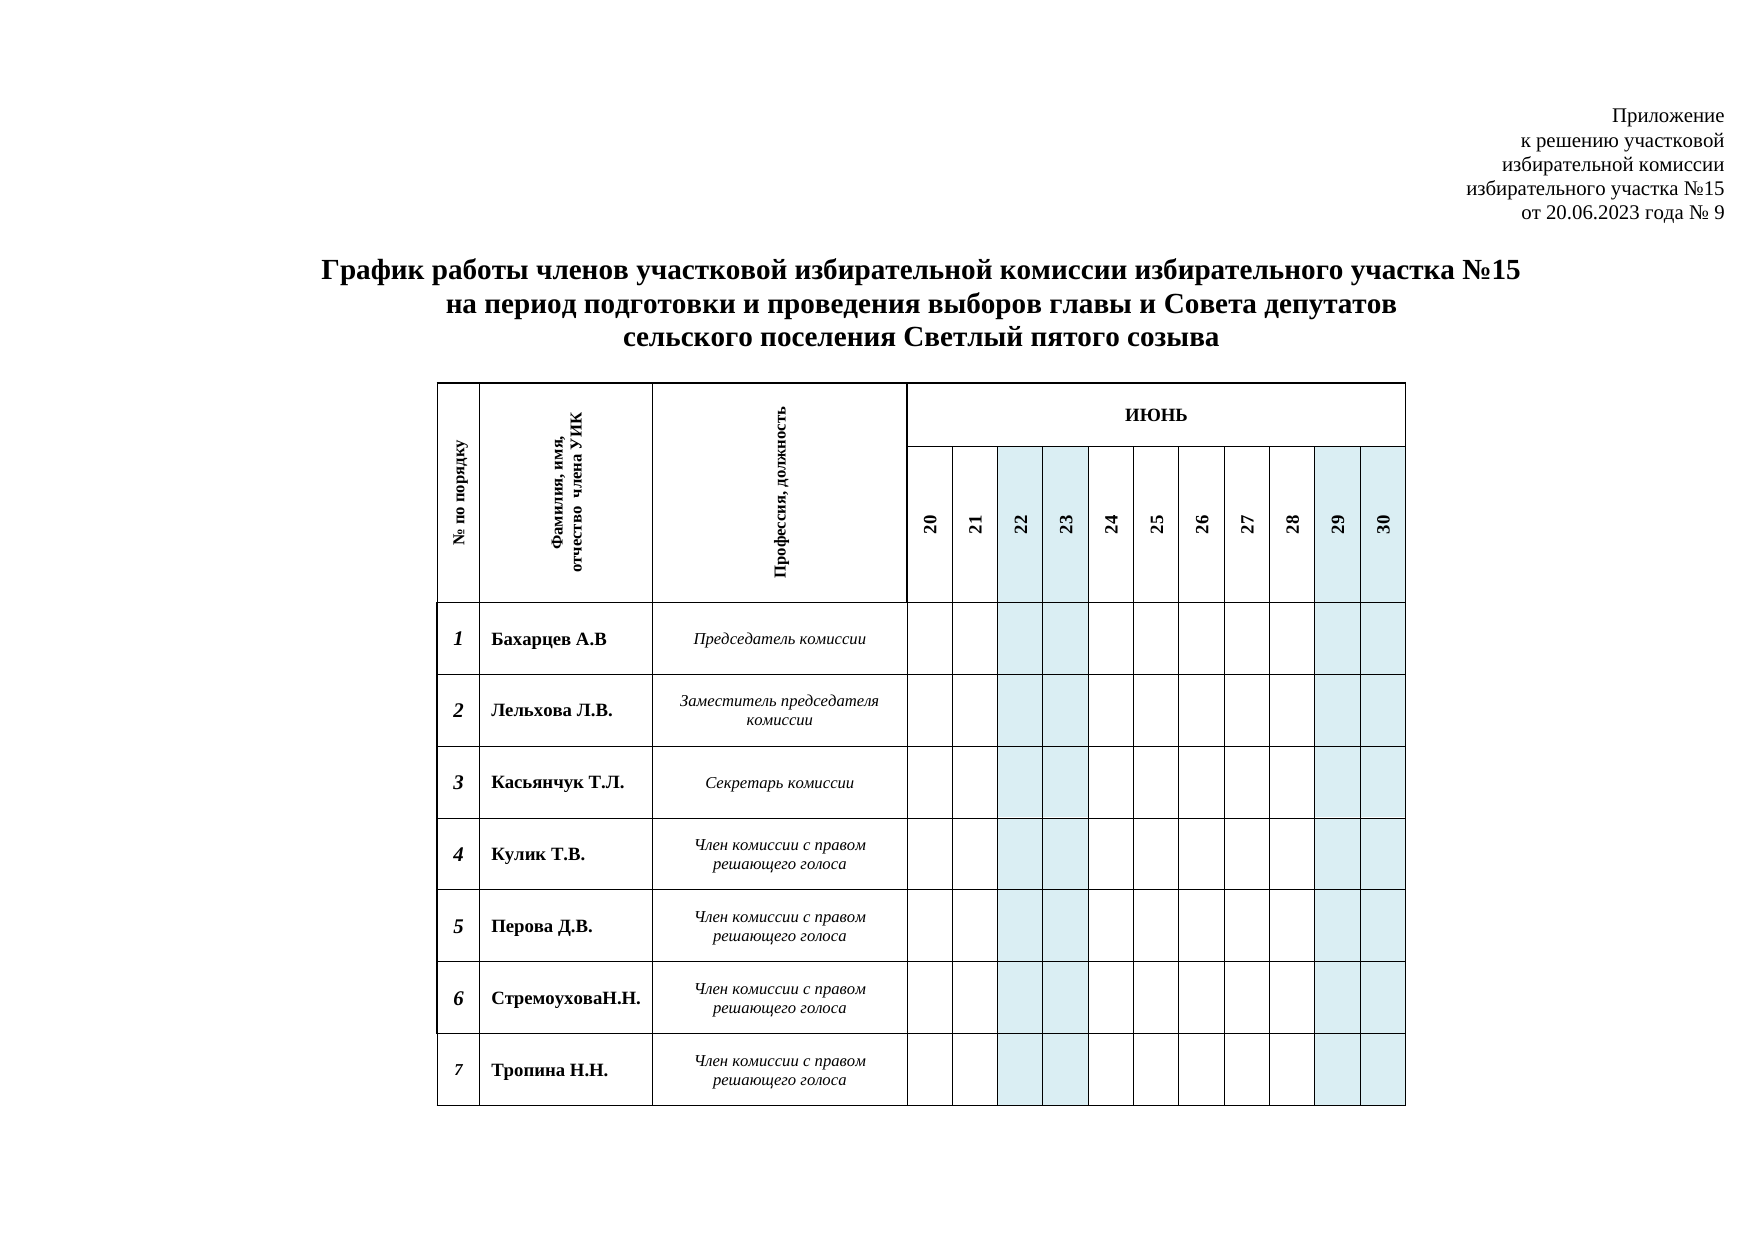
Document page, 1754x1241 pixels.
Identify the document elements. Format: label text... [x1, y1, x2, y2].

table_cell Тропина Н.Н. [480, 1034, 652, 1105]
table_cell Заместитель председателя комиссии [653, 675, 907, 746]
table_cell 22 [998, 447, 1042, 602]
table_cell 29 [1315, 447, 1360, 602]
table_cell [1225, 890, 1269, 961]
table_cell [1089, 1034, 1133, 1105]
table_cell [1134, 962, 1178, 1033]
text сельского поселения Светлый пятого созыва [118, 319, 1724, 353]
table_cell 25 [1134, 447, 1178, 602]
table_cell 30 [1361, 447, 1405, 602]
table_cell [998, 819, 1042, 889]
table_cell [1179, 1034, 1224, 1105]
table_cell [1315, 603, 1360, 674]
table_cell [908, 675, 952, 746]
table_cell 6 [438, 962, 479, 1033]
table_header Профессия, должность [653, 384, 906, 602]
table_cell [1315, 747, 1360, 817]
table_cell 21 [953, 447, 997, 602]
table_cell [953, 962, 997, 1033]
table_cell [1043, 962, 1088, 1033]
table_cell [1225, 603, 1269, 674]
table_cell [1179, 819, 1224, 889]
table_cell 5 [438, 890, 479, 961]
table_cell [953, 747, 997, 817]
table_cell [1361, 675, 1405, 746]
table_cell [1089, 962, 1133, 1033]
table_cell [1089, 890, 1133, 961]
table_cell Член комиссии с правом решающего голоса [653, 962, 907, 1033]
table_cell [1361, 1034, 1405, 1105]
table_cell [1361, 890, 1405, 961]
table_cell [1225, 675, 1269, 746]
table_cell [998, 1034, 1042, 1105]
table_cell [998, 890, 1042, 961]
table_cell [1089, 675, 1133, 746]
table_cell 20 [908, 447, 952, 602]
table_cell [1043, 819, 1088, 889]
table_cell [1043, 1034, 1088, 1105]
table_cell [1270, 890, 1314, 961]
table_cell Бахарцев А.В [480, 603, 652, 674]
table_cell [1315, 1034, 1360, 1105]
table_cell [953, 890, 997, 961]
text Приложение [118, 103, 1724, 127]
table_cell [1270, 962, 1314, 1033]
table_cell Председатель комиссии [653, 603, 907, 674]
table_cell [908, 819, 952, 889]
table_cell [908, 890, 952, 961]
table_cell [953, 675, 997, 746]
table_cell [1270, 1034, 1314, 1105]
table_cell [908, 1034, 952, 1105]
table_cell [998, 747, 1042, 817]
table_cell [1270, 819, 1314, 889]
table_cell [1043, 603, 1088, 674]
table_cell [1315, 675, 1360, 746]
table_cell [1315, 819, 1360, 889]
table_cell [1089, 819, 1133, 889]
table_cell [1134, 603, 1178, 674]
table_cell [1179, 603, 1224, 674]
table_cell Касьянчук Т.Л. [480, 747, 652, 817]
table_cell 26 [1179, 447, 1224, 602]
table_cell Секретарь комиссии [653, 747, 907, 817]
table_cell [1134, 890, 1178, 961]
table_cell 7 [438, 1034, 479, 1105]
table_cell 28 [1270, 447, 1314, 602]
table_cell [1134, 747, 1178, 817]
table_cell [1361, 603, 1405, 674]
text от 20.06.2023 года № 9 [118, 200, 1724, 224]
table_cell Лельхова Л.В. [480, 675, 652, 746]
table_cell [1270, 675, 1314, 746]
text на период подготовки и проведения выборов главы и Совета депутатов [118, 286, 1724, 319]
table_cell [1179, 747, 1224, 817]
table_cell [1089, 747, 1133, 817]
table_cell 4 [438, 819, 479, 889]
table_cell 23 [1043, 447, 1088, 602]
table_cell [1043, 747, 1088, 817]
table_cell 1 [438, 603, 479, 674]
table_cell Член комиссии с правом решающего голоса [653, 890, 907, 961]
table_cell [998, 603, 1042, 674]
table_cell [1361, 819, 1405, 889]
table_header ИЮНЬ [908, 384, 1405, 446]
table_cell [1315, 890, 1360, 961]
table_cell [1134, 819, 1178, 889]
table_cell 2 [438, 675, 479, 746]
text График работы членов участковой избирательной комиссии избирательного участка №15 [118, 252, 1724, 286]
table_cell [908, 962, 952, 1033]
table_cell [1134, 1034, 1178, 1105]
table_cell 24 [1089, 447, 1133, 602]
table_cell [1315, 962, 1360, 1033]
table_cell [1225, 747, 1269, 817]
table_cell [998, 962, 1042, 1033]
table_cell [1089, 603, 1133, 674]
table_cell Кулик Т.В. [480, 819, 652, 889]
table_cell [953, 1034, 997, 1105]
table_cell Член комиссии с правом решающего голоса [653, 819, 907, 889]
table_cell Член комиссии с правом решающего голоса [653, 1034, 907, 1105]
table_cell [1043, 675, 1088, 746]
table_cell [953, 603, 997, 674]
table_cell [908, 603, 952, 674]
table_cell [998, 675, 1042, 746]
table_cell 3 [438, 747, 479, 817]
table_header Фамилия, имя, отчество члена УИК [480, 384, 652, 602]
table_cell 27 [1225, 447, 1269, 602]
table_cell [1361, 747, 1405, 817]
table_cell [1043, 890, 1088, 961]
table_cell [953, 819, 997, 889]
table_cell [908, 747, 952, 817]
table_cell [1270, 747, 1314, 817]
text избирательной комиссии [118, 152, 1724, 176]
table_cell [1270, 603, 1314, 674]
table_cell Перова Д.В. [480, 890, 652, 961]
table_cell СтремоуховаН.Н. [480, 962, 652, 1033]
table_cell [1225, 819, 1269, 889]
table_cell [1225, 1034, 1269, 1105]
text избирательного участка №15 [118, 176, 1724, 200]
table_cell [1179, 962, 1224, 1033]
table_header № по порядку [438, 384, 479, 602]
table_cell [1361, 962, 1405, 1033]
text к решению участковой [118, 127, 1724, 152]
table_cell [1134, 675, 1178, 746]
table_cell [1225, 962, 1269, 1033]
table_cell [1179, 675, 1224, 746]
table_cell [1179, 890, 1224, 961]
